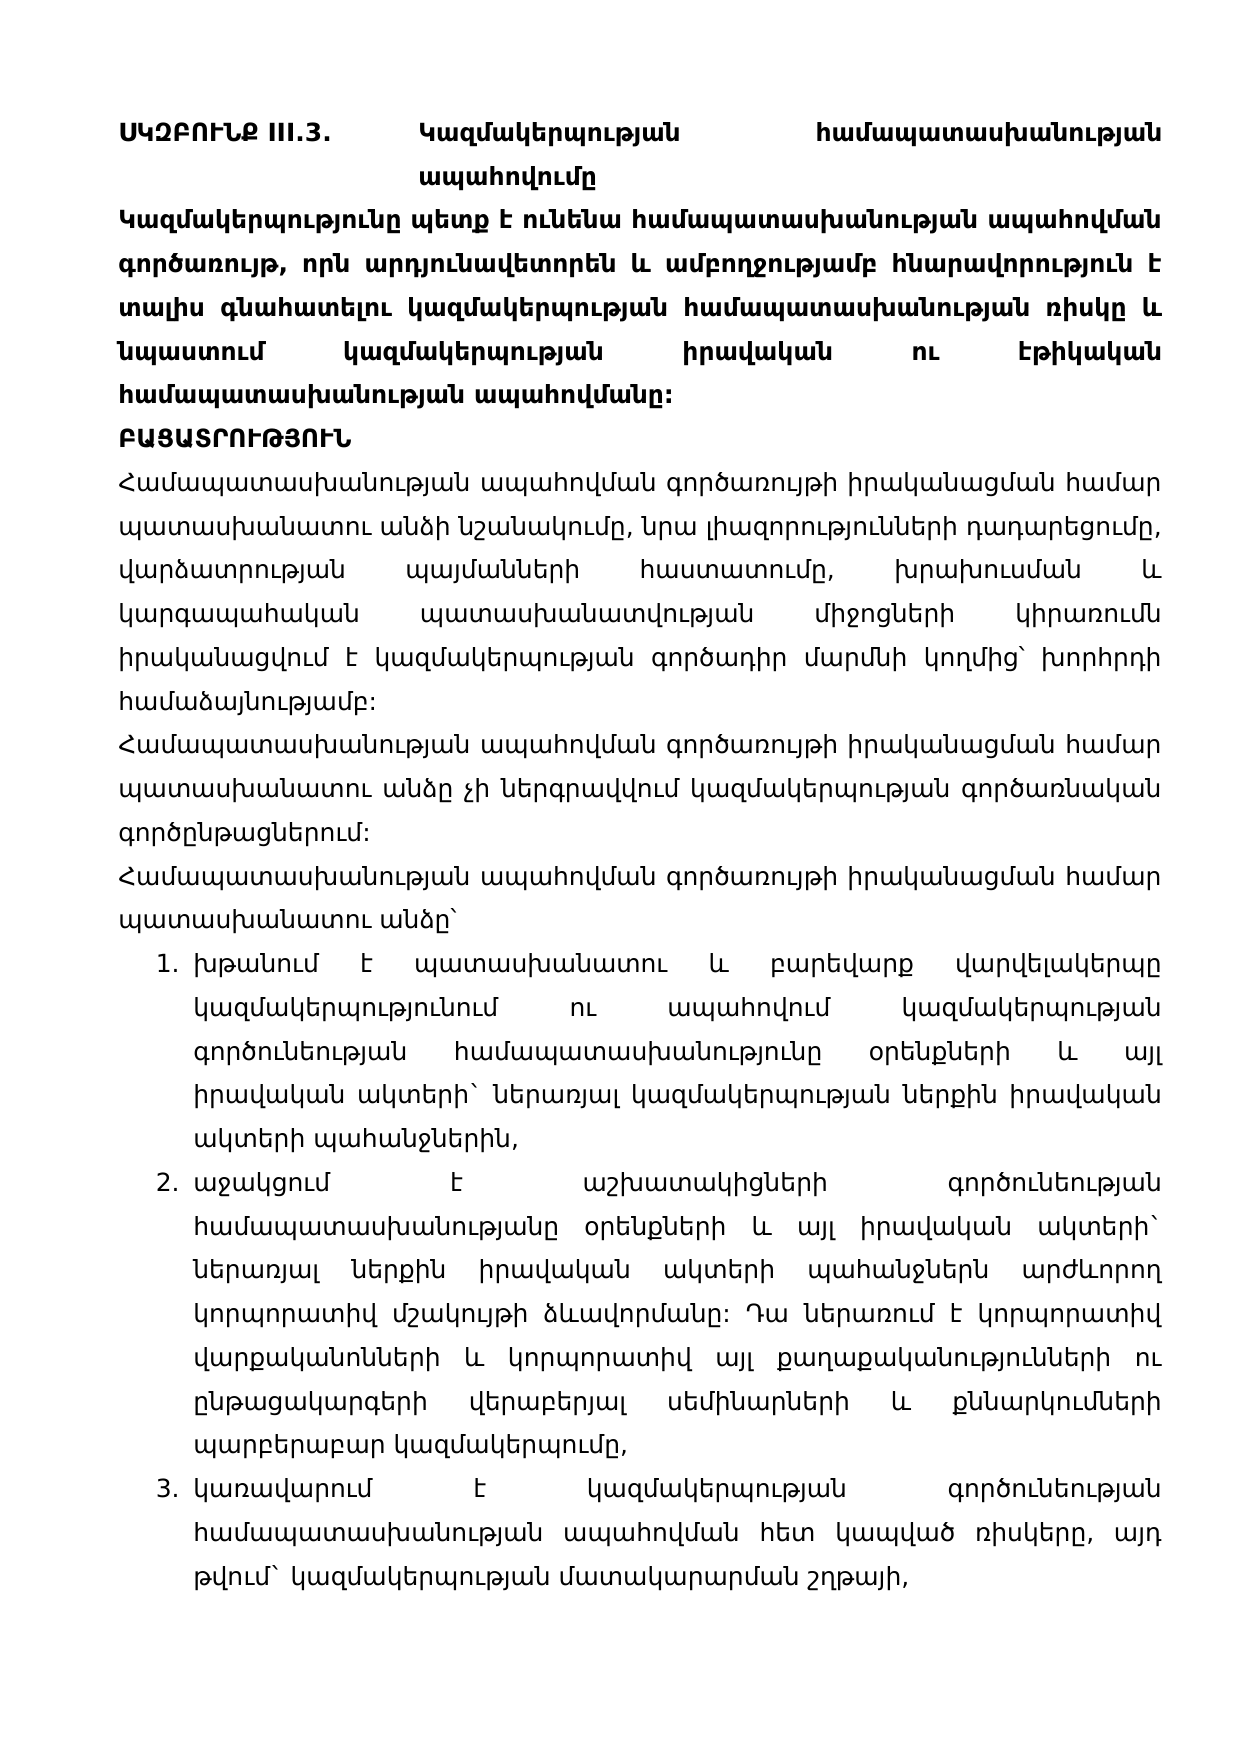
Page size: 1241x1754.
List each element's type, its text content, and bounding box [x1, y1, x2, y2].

list խթանում է պատասխանատու և բարեվարք վարվելակերպը կազմակերպությունում ու ապահովում կազմակերպության գործունեության համապատասխանությունը օրենքների և այլ իրավական ակտերի` ներառյալ կազմակերպության ներքին իրավական ակտերի պահանջներին, [156, 949, 1162, 1153]
text Կազմակերպությունը պետք է ունենա համապատասխանության ապահովման գործառույթ, որն արդյունավետորեն և ամբողջությամբ հնարավորություն է տալիս գնահատելու կազմակերպության համապատասխանության ռիսկը և նպաստում կազմակերպության իրավական ու էթիկական համապատասխանության ապահովմանը: [118, 206, 1162, 410]
text Համապատասխանության ապահովման գործառույթի իրականացման համար պատասխանատու անձը չի ներգրավվում կազմակերպության գործառնական գործընթացներում: [118, 731, 1162, 847]
list աջակցում է աշխատակիցների գործունեության համապատասխանությանը օրենքների և այլ իրավական ակտերի` ներառյալ ներքին իրավական ակտերի պահանջներն արժևորող կորպորատիվ մշակույթի ձևավորմանը: Դա ներառում է կորպորատիվ վարքականոնների և կորպորատիվ այլ քաղաքականությունների ու ընթացակարգերի վերաբերյալ սեմինարների և քննարկումների պարբերաբար կազմակերպումը, [156, 1168, 1162, 1460]
text Համապատասխանության ապահովման գործառույթի իրականացման համար պատասխանատու անձի նշանակումը, նրա լիազորությունների դադարեցումը, վարձատրության պայմանների հաստատումը, խրախուսման և կարգապահական պատասխանատվության միջոցների կիրառումն իրականացվում է կազմակերպության գործադիր մարմնի կողմից՝ խորհրդի համաձայնությամբ: [118, 468, 1162, 716]
list կառավարում է կազմակերպության գործունեության համապատասխանության ապահովման հետ կապված ռիսկերը, այդ թվում` կազմակերպության մատակարարման շղթայի, [156, 1474, 1162, 1591]
text ՍԿԶԲՈՒՆՔ III.3. Կազմակերպության համապատասխանության ապահովումը [118, 118, 1162, 191]
text ԲԱՑԱՏՐՈՒԹՅՈՒՆ [118, 424, 1162, 453]
text Համապատասխանության ապահովման գործառույթի իրականացման համար պատասխանատու անձը՝ [118, 862, 1162, 935]
